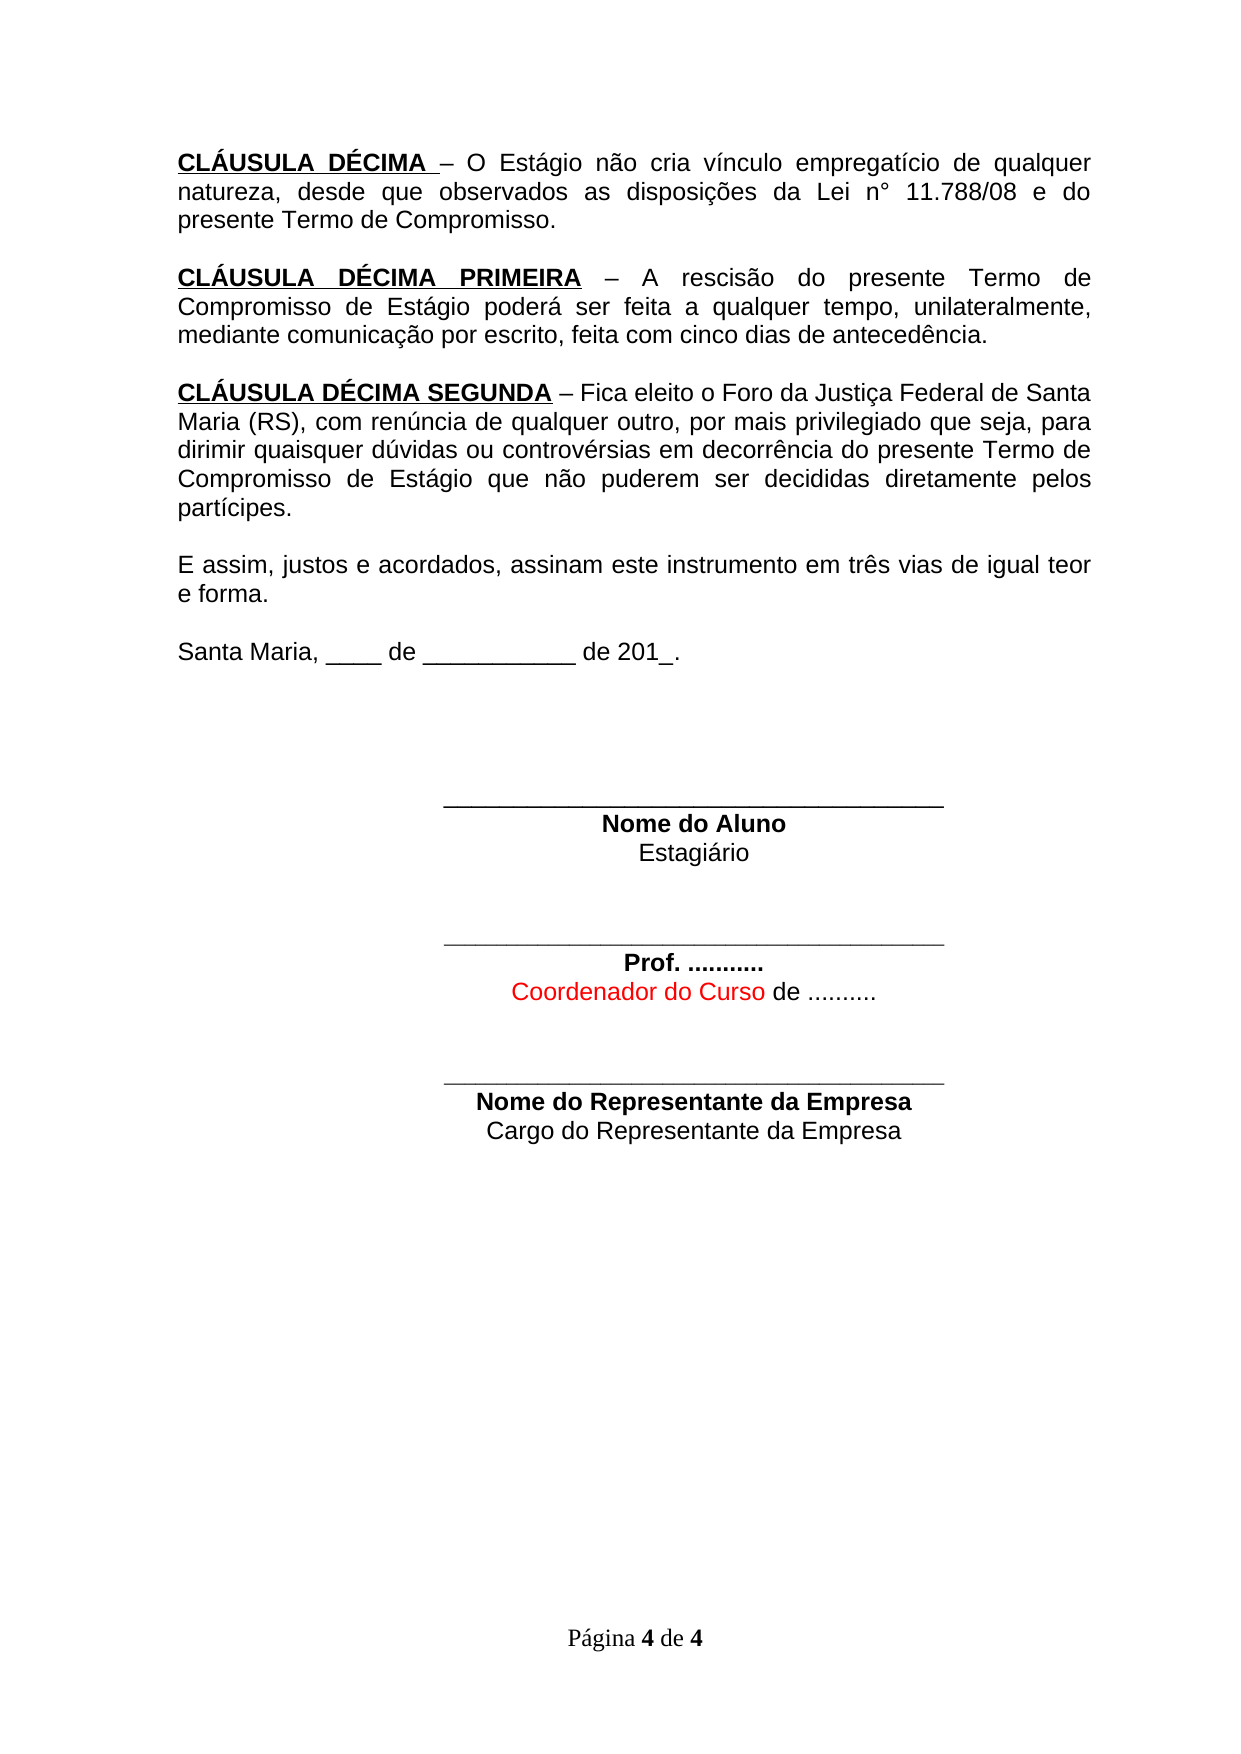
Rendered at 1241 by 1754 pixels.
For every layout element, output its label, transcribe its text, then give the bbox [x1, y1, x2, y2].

text CLÁUSULA DÉCIMA – O Estágio não cria vínculo empregatício de qualquer natureza, desde que observados as disposições da Lei n° 11.788/08 e do presente Termo de Compromisso. [177, 148, 1092, 234]
text Nome do Representante da Empresa [295, 1087, 1092, 1116]
text Nome do Aluno [295, 809, 1092, 838]
text Prof. ........... [295, 948, 1092, 977]
text Santa Maria, ____ de ___________ de 201_. [177, 636, 1092, 665]
text Estagiário [295, 838, 1092, 866]
text ____________________________________ [295, 780, 1092, 809]
text E assim, justos e acordados, assinam este instrumento em três vias de igual teor e forma. [177, 550, 1092, 608]
text CLÁUSULA DÉCIMA SEGUNDA – Fica eleito o Foro da Justiça Federal de Santa Maria (RS), com renúncia de qualquer outro, por mais privilegiado que seja, para dirimir quaisquer dúvidas ou controvérsias em decorrência do presente Termo de Compromisso de Estágio que não puderem ser decididas diretamente pelos partícipes. [177, 378, 1092, 521]
text ________________________________________________ [295, 1063, 1092, 1087]
text CLÁUSULA DÉCIMA PRIMEIRA – A rescisão do presente Termo de Compromisso de Estágio poderá ser feita a qualquer tempo, unilateralmente, mediante comunicação por escrito, feita com cinco dias de antecedência. [177, 263, 1092, 349]
text Cargo do Representante da Empresa [295, 1116, 1092, 1144]
text ________________________________________________ [295, 924, 1092, 948]
text Coordenador do Curso de .......... [295, 977, 1092, 1006]
